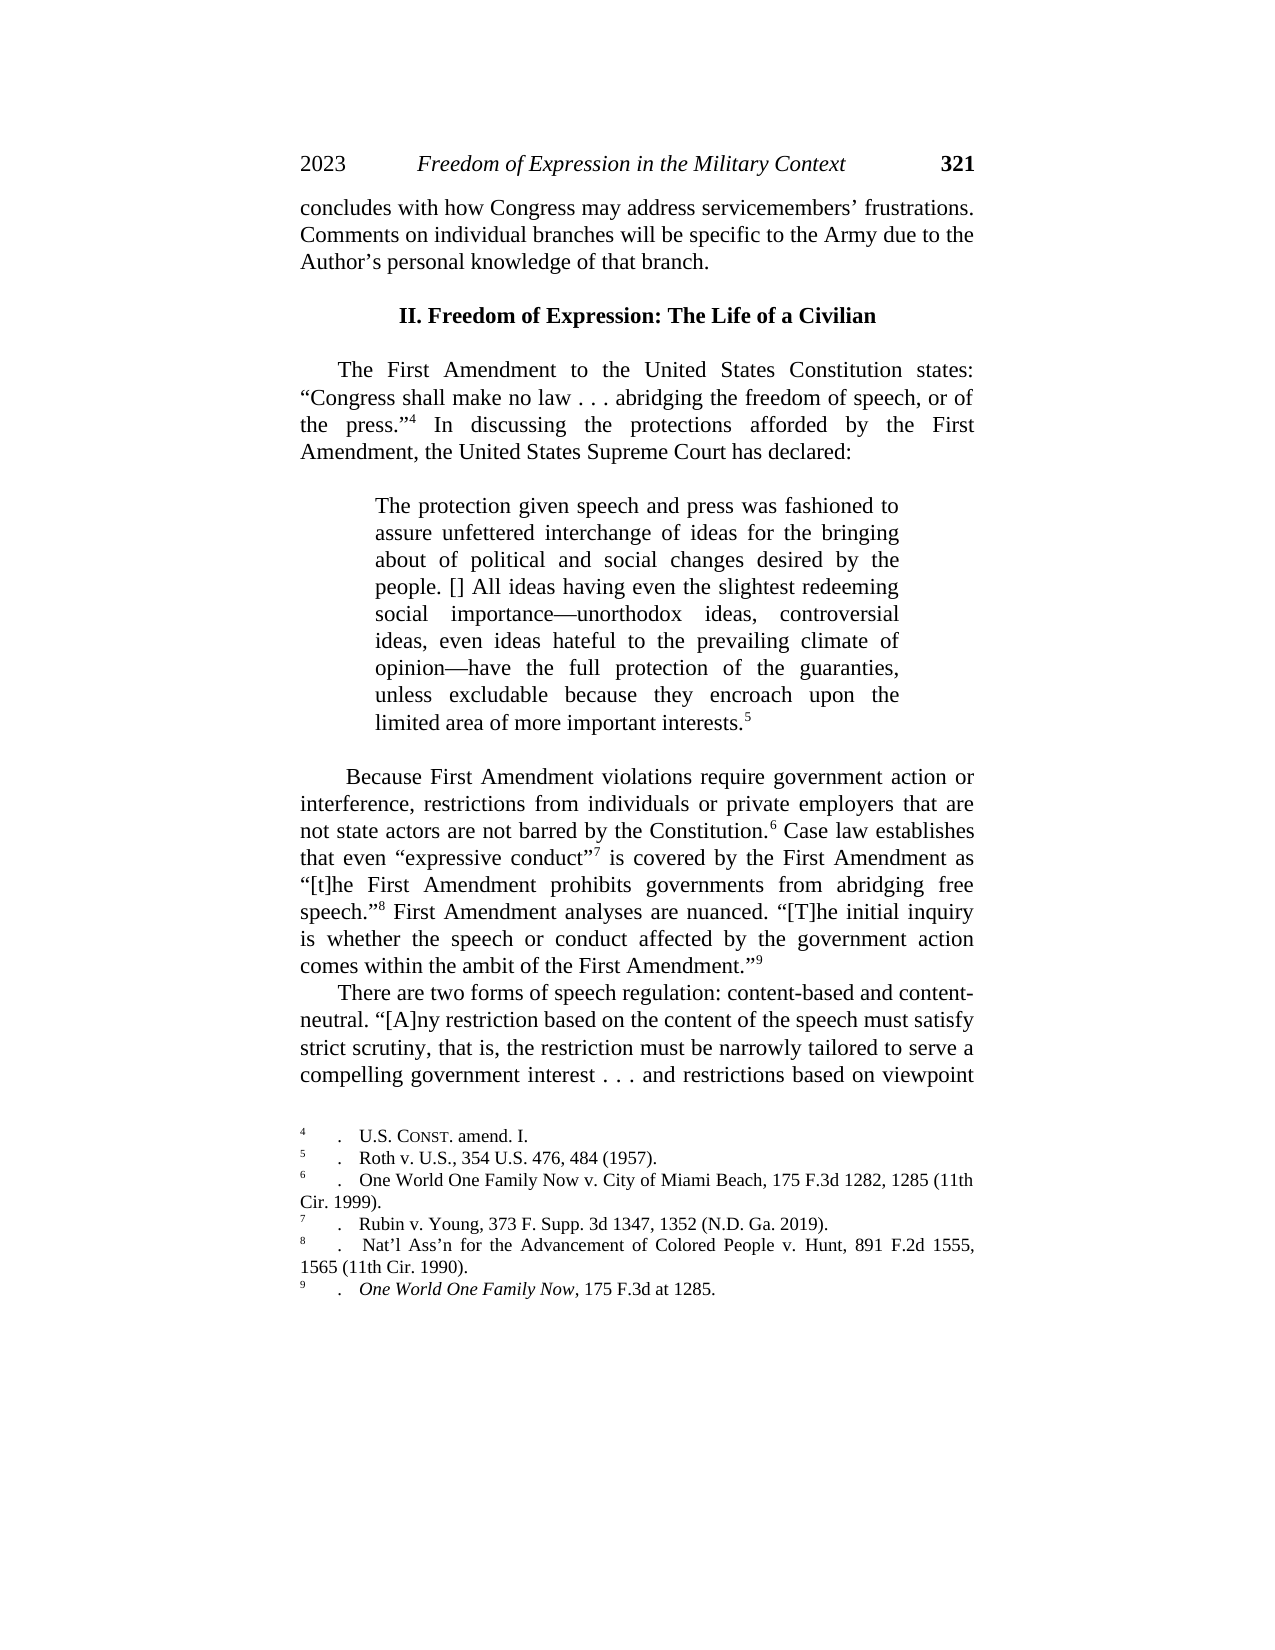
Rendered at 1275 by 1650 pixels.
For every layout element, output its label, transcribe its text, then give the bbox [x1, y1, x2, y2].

text II. Freedom of Expression: The Life of a Civilian [300, 302, 975, 329]
text Because First Amendment violations require government action or interference, restrictions from individuals or private employers that are not state actors are not barred by the Constitution. Case law establishes that even “expressive conduct” is covered by the First Amendment as “[t]he First Amendment prohibits governments from abridging free speech.” First Amendment analyses are nuanced. “[T]he initial inquiry is whether the speech or conduct affected by the government action comes within the ambit of the First Amendment.” [300, 762, 975, 979]
text The First Amendment to the United States Constitution states: “Congress shall make no law . . . abridging the freedom of speech, or of the press.” In discussing the protections afforded by the First Amendment, the United States Supreme Court has declared: [300, 356, 975, 464]
text The protection given speech and press was fashioned to assure unfettered interchange of ideas for the bringing about of political and social changes desired by the people. [] All ideas having even the slightest redeeming social importance—unorthodox ideas, controversial ideas, even ideas hateful to the prevailing climate of opinion—have the full protection of the guaranties, unless excludable because they encroach upon the limited area of more important interests. [375, 492, 900, 735]
